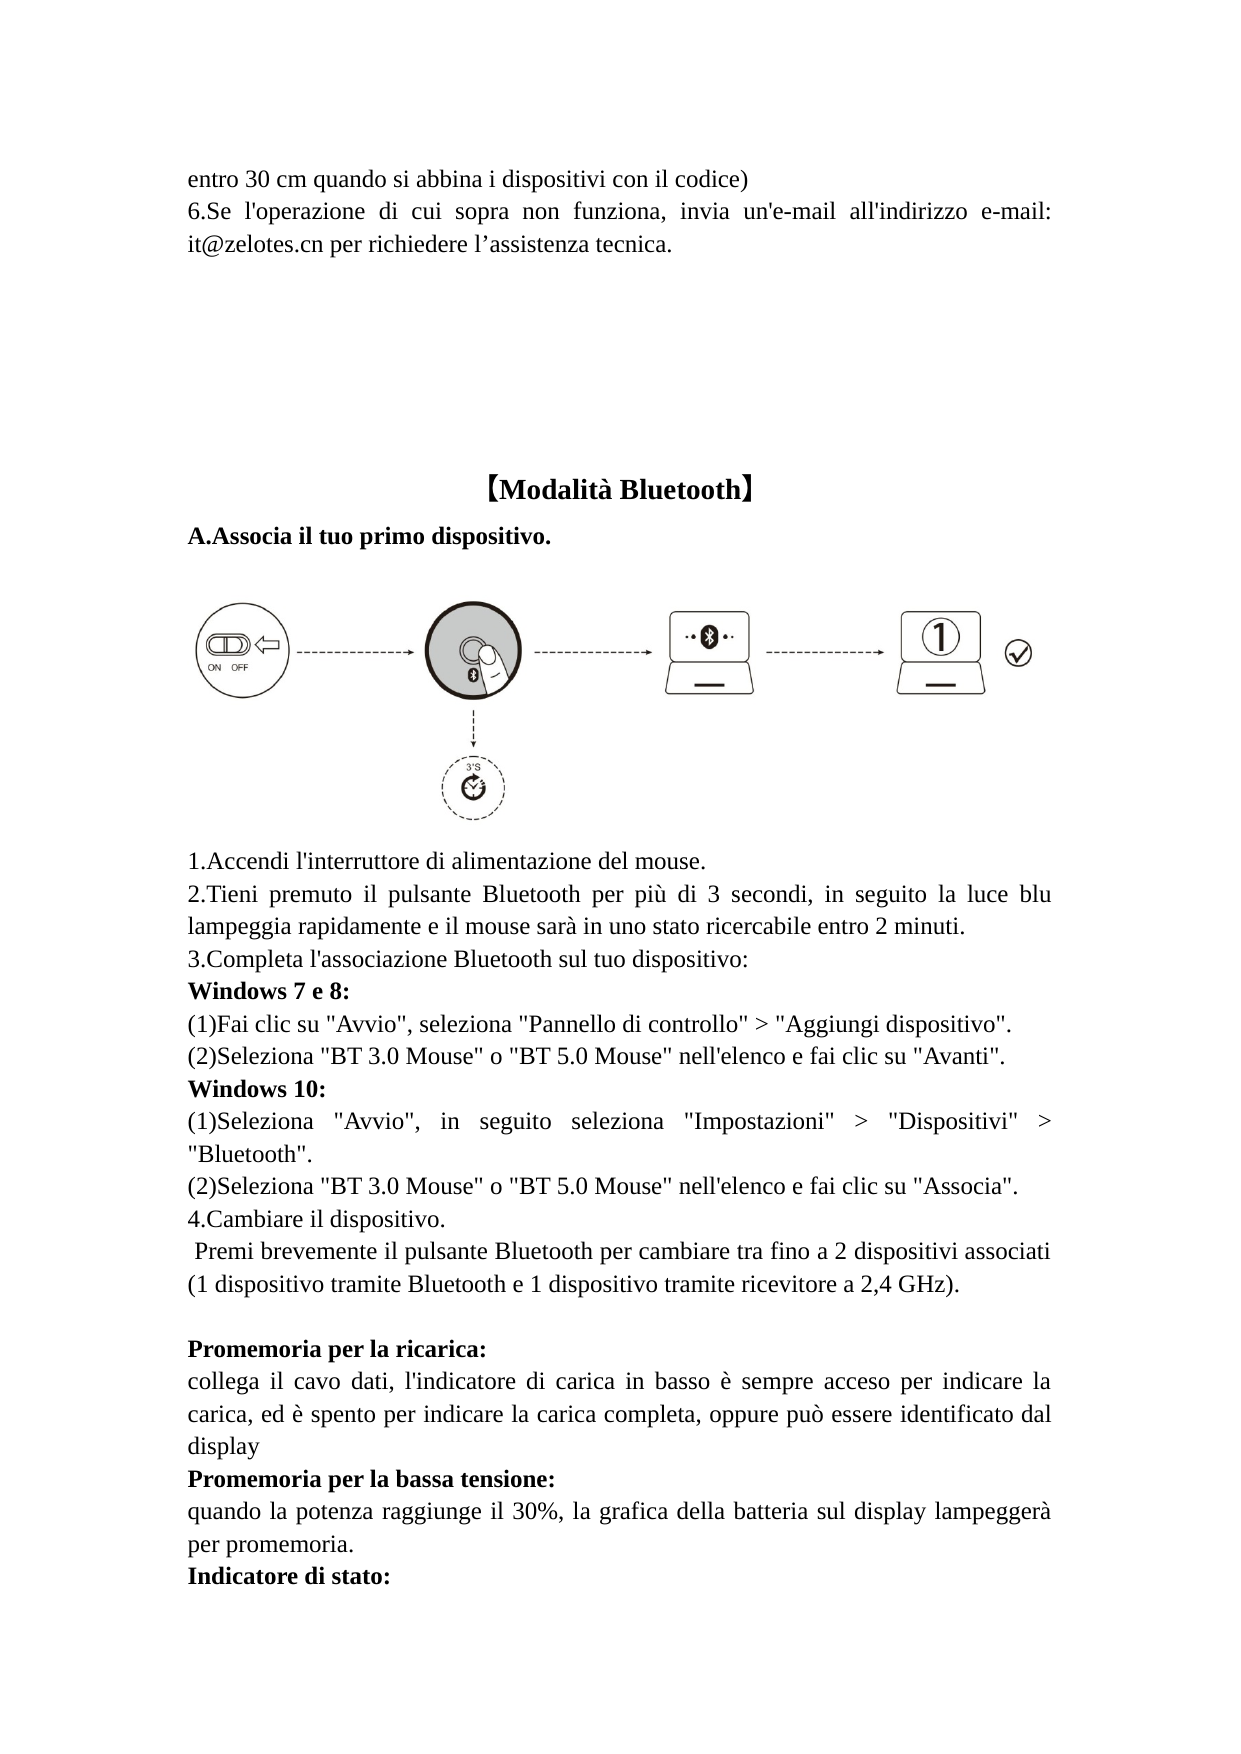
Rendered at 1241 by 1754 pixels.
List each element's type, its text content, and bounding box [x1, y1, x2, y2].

text 1.Accendi l'interruttore di alimentazione del mouse. [187, 844, 1053, 877]
text (1)Seleziona "Avvio", in seguito seleziona "Impostazioni" > "Dispositivi" > "Bluetooth". [187, 1104, 1053, 1169]
text 6.Se l'operazione di cui sopra non funziona, invia un'e-mail all'indirizzo e-mail: it@zelotes.cn per richiedere l’assistenza tecnica. [187, 194, 1053, 259]
text Indicatore di stato: [187, 1559, 1053, 1592]
text Promemoria per la ricarica: [187, 1332, 1053, 1364]
text collega il cavo dati, l'indicatore di carica in basso è sempre acceso per indicare la carica, ed è spento per indicare la carica completa, oppure può essere identificato dal display [187, 1364, 1053, 1462]
text (2)Seleziona "BT 3.0 Mouse" o "BT 5.0 Mouse" nell'elenco e fai clic su "Avanti". [187, 1039, 1053, 1072]
text Windows 7 e 8: [187, 974, 1053, 1007]
picture [187, 584, 1040, 838]
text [187, 162, 1053, 194]
text quando la potenza raggiunge il 30%, la grafica della batteria sul display lampeggerà per promemoria. [187, 1494, 1053, 1559]
text 【Modalità Bluetooth】 [187, 454, 1053, 519]
text A.Associa il tuo primo dispositivo. [187, 519, 1053, 552]
text 3.Completa l'associazione Bluetooth sul tuo dispositivo: [187, 942, 1053, 974]
text Windows 10: [187, 1072, 1053, 1104]
text 4.Cambiare il dispositivo. [187, 1202, 1053, 1234]
text Promemoria per la bassa tensione: [187, 1462, 1053, 1494]
text (2)Seleziona "BT 3.0 Mouse" o "BT 5.0 Mouse" nell'elenco e fai clic su "Associa". [187, 1169, 1053, 1202]
text 2.Tieni premuto il pulsante Bluetooth per più di 3 secondi, in seguito la luce blu lampeggia rapidamente e il mouse sarà in uno stato ricercabile entro 2 minuti. [187, 877, 1053, 942]
text Premi brevemente il pulsante Bluetooth per cambiare tra fino a 2 dispositivi associati (1 dispositivo tramite Bluetooth e 1 dispositivo tramite ricevitore a 2,4 GHz). [187, 1234, 1053, 1299]
text (1)Fai clic su "Avvio", seleziona "Pannello di controllo" > "Aggiungi dispositivo". [187, 1007, 1053, 1039]
